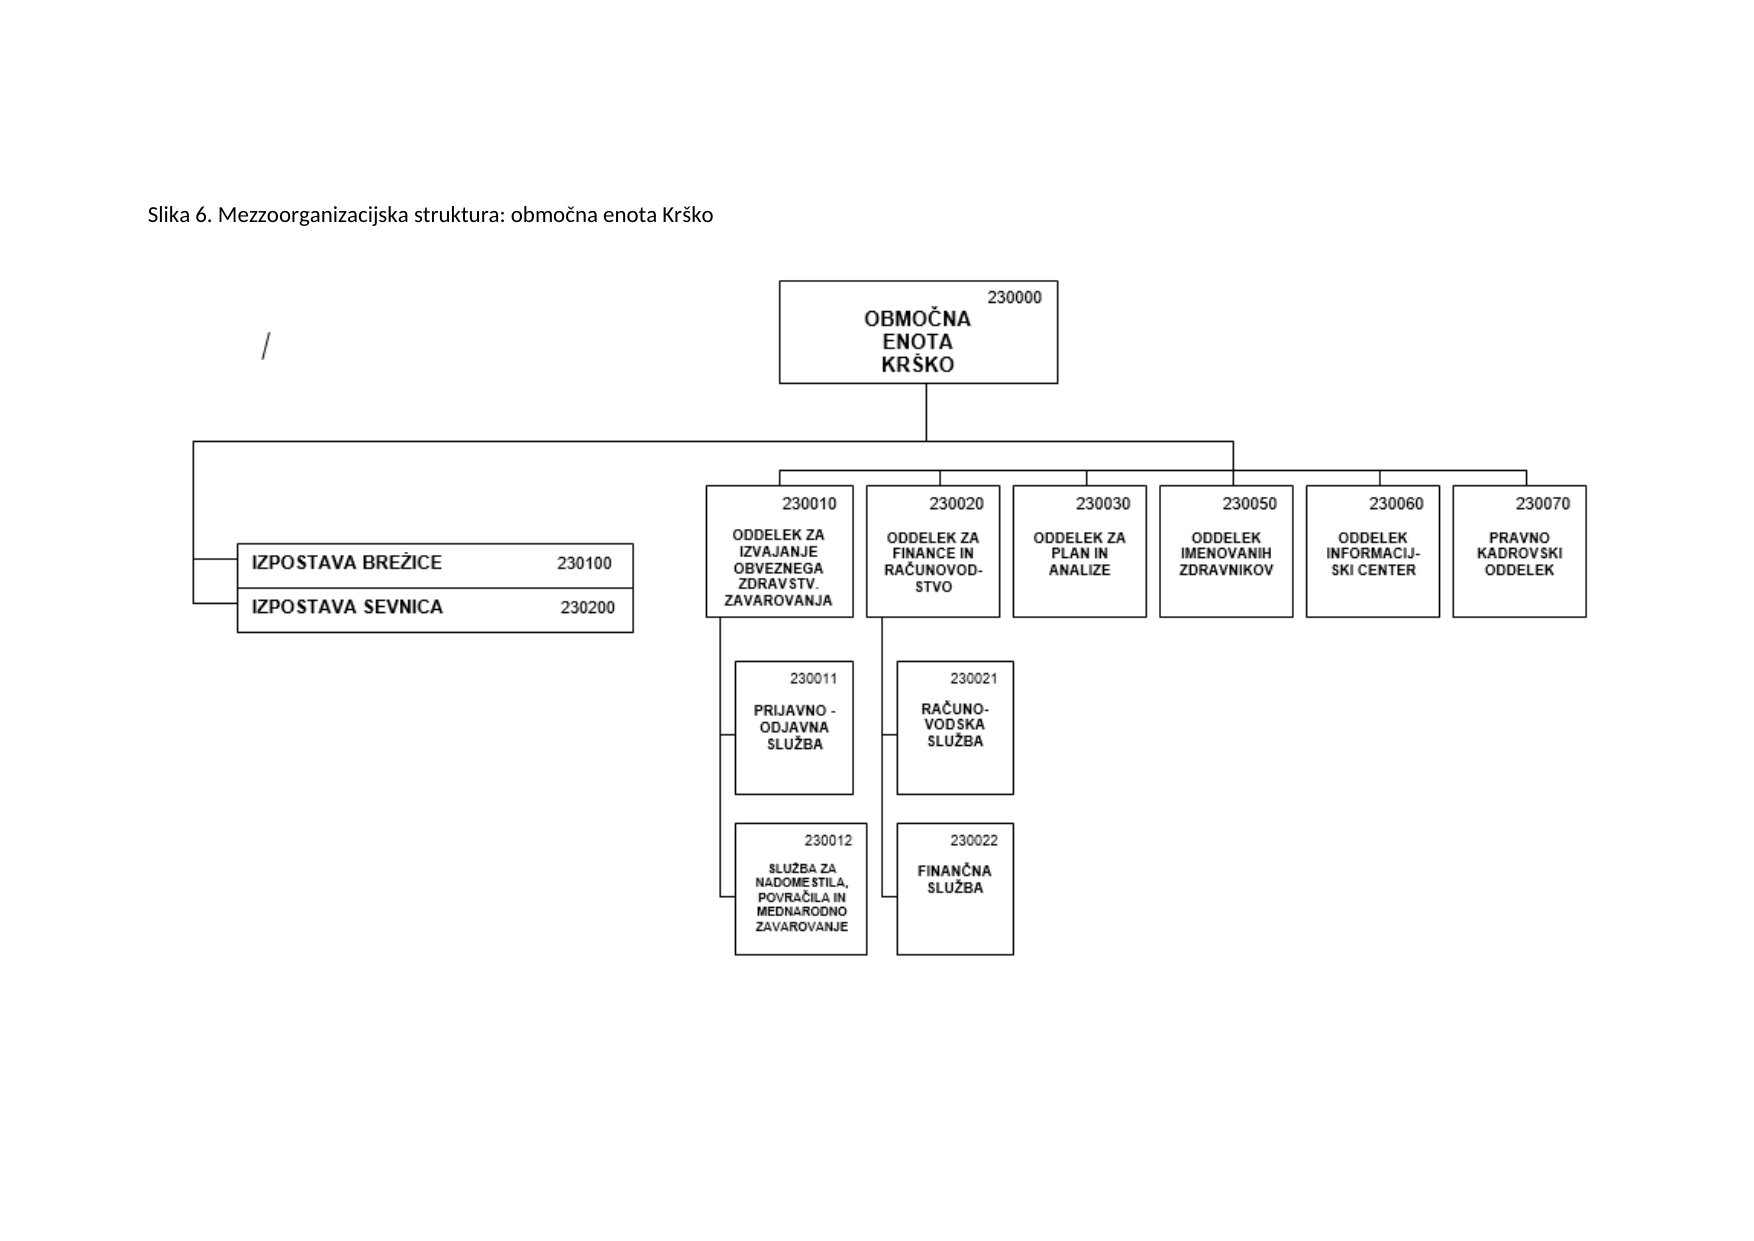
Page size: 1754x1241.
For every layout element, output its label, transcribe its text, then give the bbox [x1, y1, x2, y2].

text Slika 6. Mezzoorganizacijska struktura: območna enota Krško [148, 201, 1606, 229]
picture [147, 253, 1607, 965]
